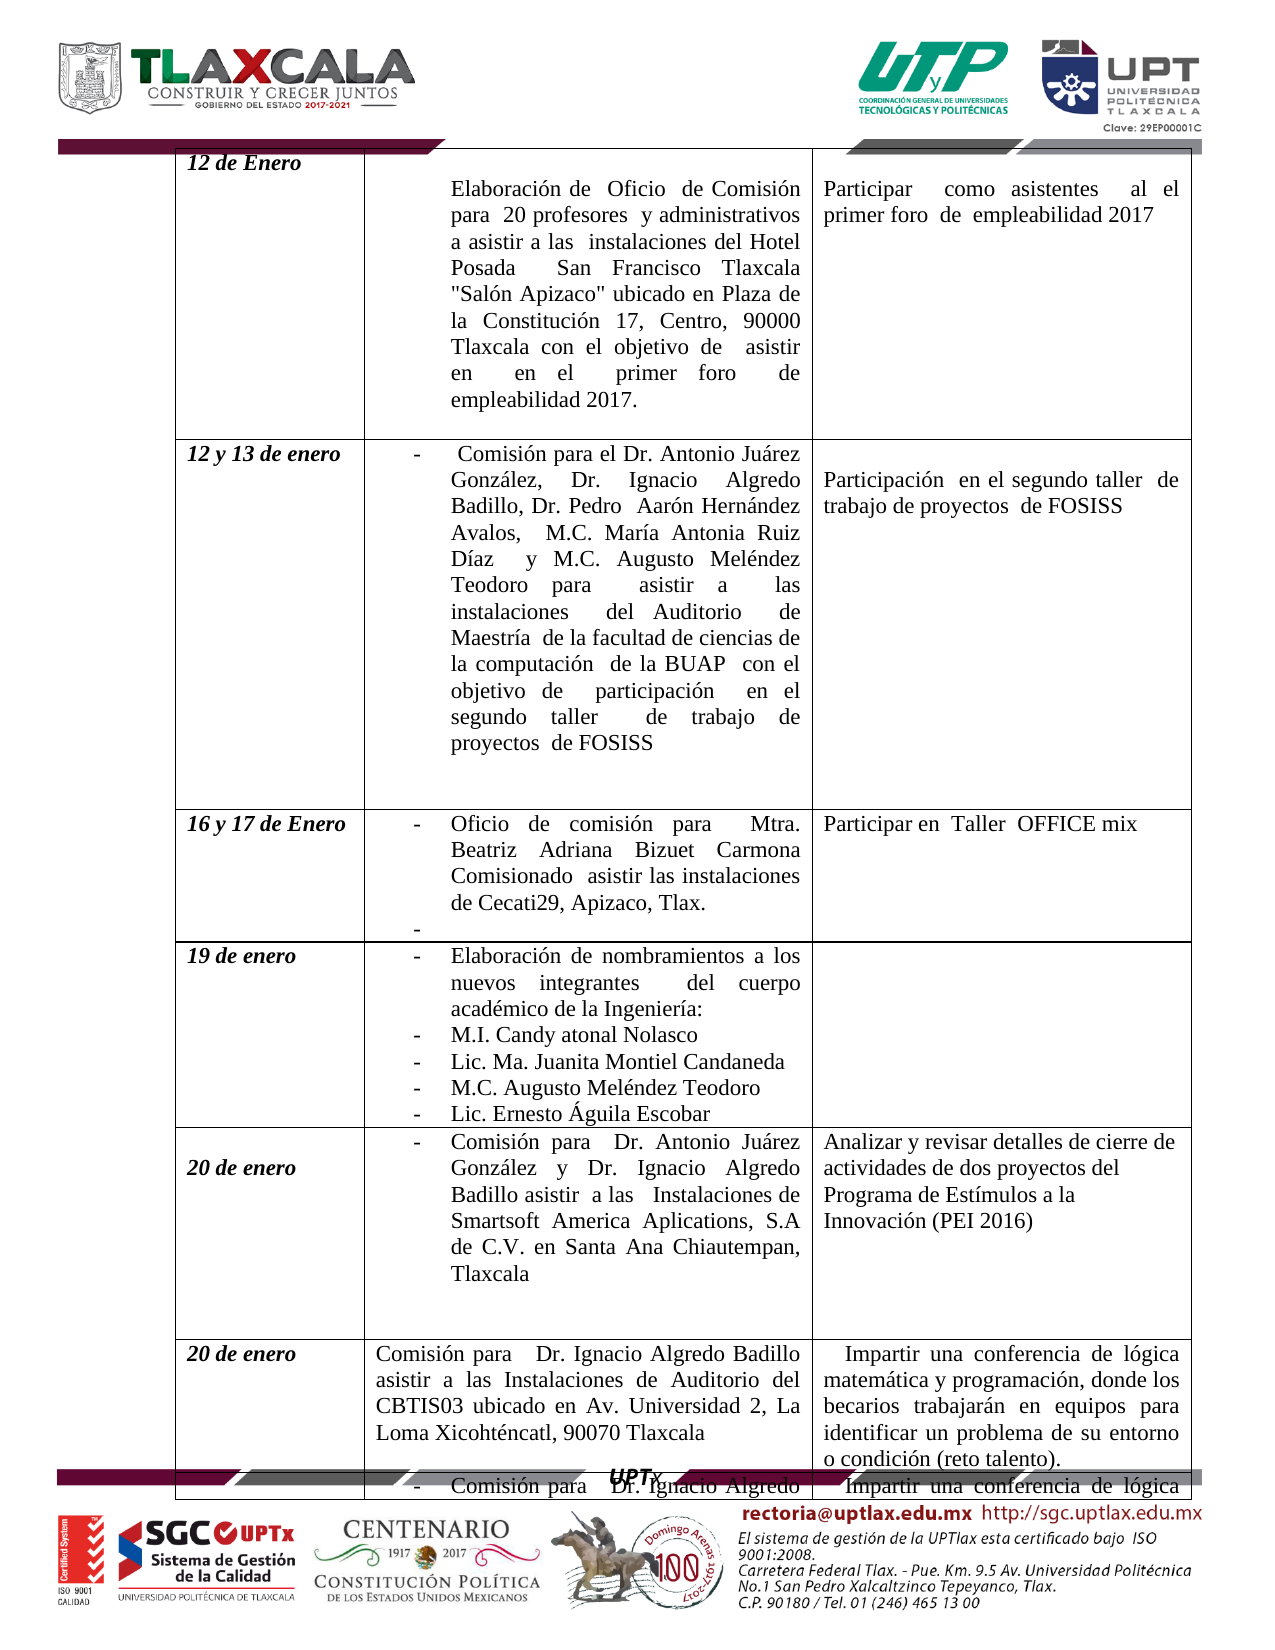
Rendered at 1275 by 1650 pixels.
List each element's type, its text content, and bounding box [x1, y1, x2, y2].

table_cell [813, 943, 1191, 1127]
table_cell 20 de enero [176, 1340, 364, 1472]
table_cell 12 y 13 de enero [176, 440, 364, 808]
table_cell 16 y 17 de Enero [176, 810, 364, 941]
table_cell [365, 1473, 812, 1499]
table_cell Participar como asistentes al el primer foro de empleabilidad 2017 [813, 149, 1191, 438]
picture [6, 9, 1270, 1644]
table_cell 12 de Enero [176, 149, 364, 438]
table_cell 27 de enero [176, 1473, 364, 1499]
table_cell Oficio de comisión para Mtra. Beatriz Adriana Bizuet Carmona Comisionado asistir las instalaciones de Cecati29, Apizaco, Tlax. [365, 810, 812, 941]
table_cell 20 de enero [176, 1128, 364, 1339]
table_cell 19 de enero [176, 943, 364, 1127]
table_cell Comisión para Dr. Antonio Juárez González y Dr. Ignacio Algredo Badillo asistir a las Instalaciones de Smartsoft America Aplications, S.A de C.V. en Santa Ana Chiautempan, Tlaxcala [365, 1128, 812, 1339]
table_cell Participar en Taller OFFICE mix [813, 810, 1191, 941]
table_cell Comisión para el Dr. Antonio Juárez González, Dr. Ignacio Algredo Badillo, Dr. Pedro Aarón Hernández Avalos, M.C. María Antonia Ruiz Díaz y M.C. Augusto Meléndez Teodoro para asistir a las instalaciones del Auditorio de Maestría de la facultad de ciencias de la computación de la BUAP con el objetivo de participación en el segundo taller de trabajo de proyectos de FOSISS [365, 440, 812, 808]
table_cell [813, 1473, 1191, 1499]
table_cell Elaboración de Oficio de Comisión para 20 profesores y administrativos a asistir a las instalaciones del Hotel Posada San Francisco Tlaxcala "Salón Apizaco" ubicado en Plaza de la Constitución 17, Centro, 90000 Tlaxcala con el objetivo de asistir en en el primer foro de empleabilidad 2017. [365, 149, 812, 438]
table_cell Participación en el segundo taller de trabajo de proyectos de FOSISS [813, 440, 1191, 808]
table_cell Analizar y revisar detalles de cierre de actividades de dos proyectos del Programa de Estímulos a la Innovación (PEI 2016) [813, 1128, 1191, 1339]
table_cell Elaboración de nombramientos a los nuevos integrantes del cuerpo académico de la Ingeniería: M.I. Candy atonal Nolasco Lic. Ma. Juanita Montiel Candaneda M.C. Augusto Meléndez Teodoro Lic. Ernesto Águila Escobar [365, 943, 812, 1127]
